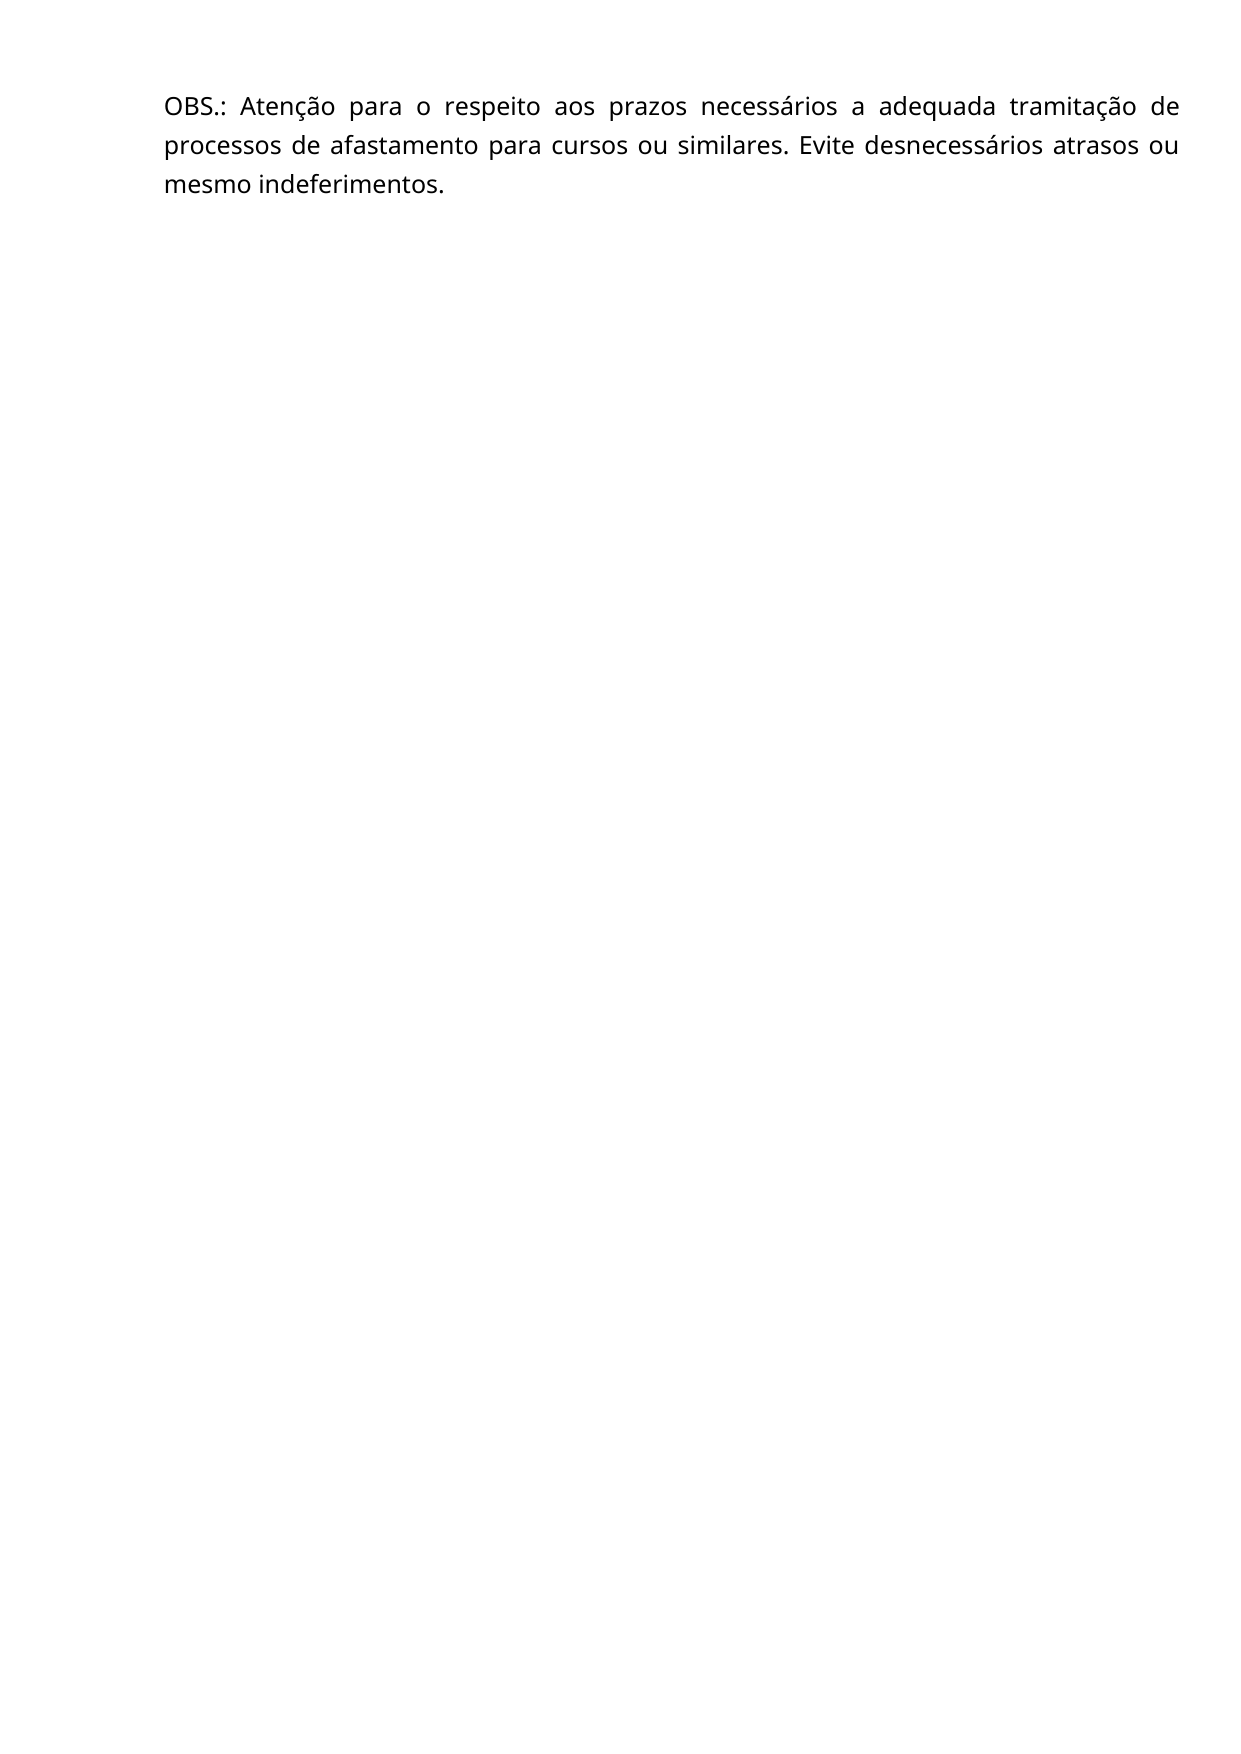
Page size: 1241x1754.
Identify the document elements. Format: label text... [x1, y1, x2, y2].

list OBS.: Atenção para o respeito aos prazos necessários a adequada tramitação de processos de afastamento para cursos ou similares. Evite desnecessários atrasos ou mesmo indeferimentos. [164, 89, 1181, 201]
